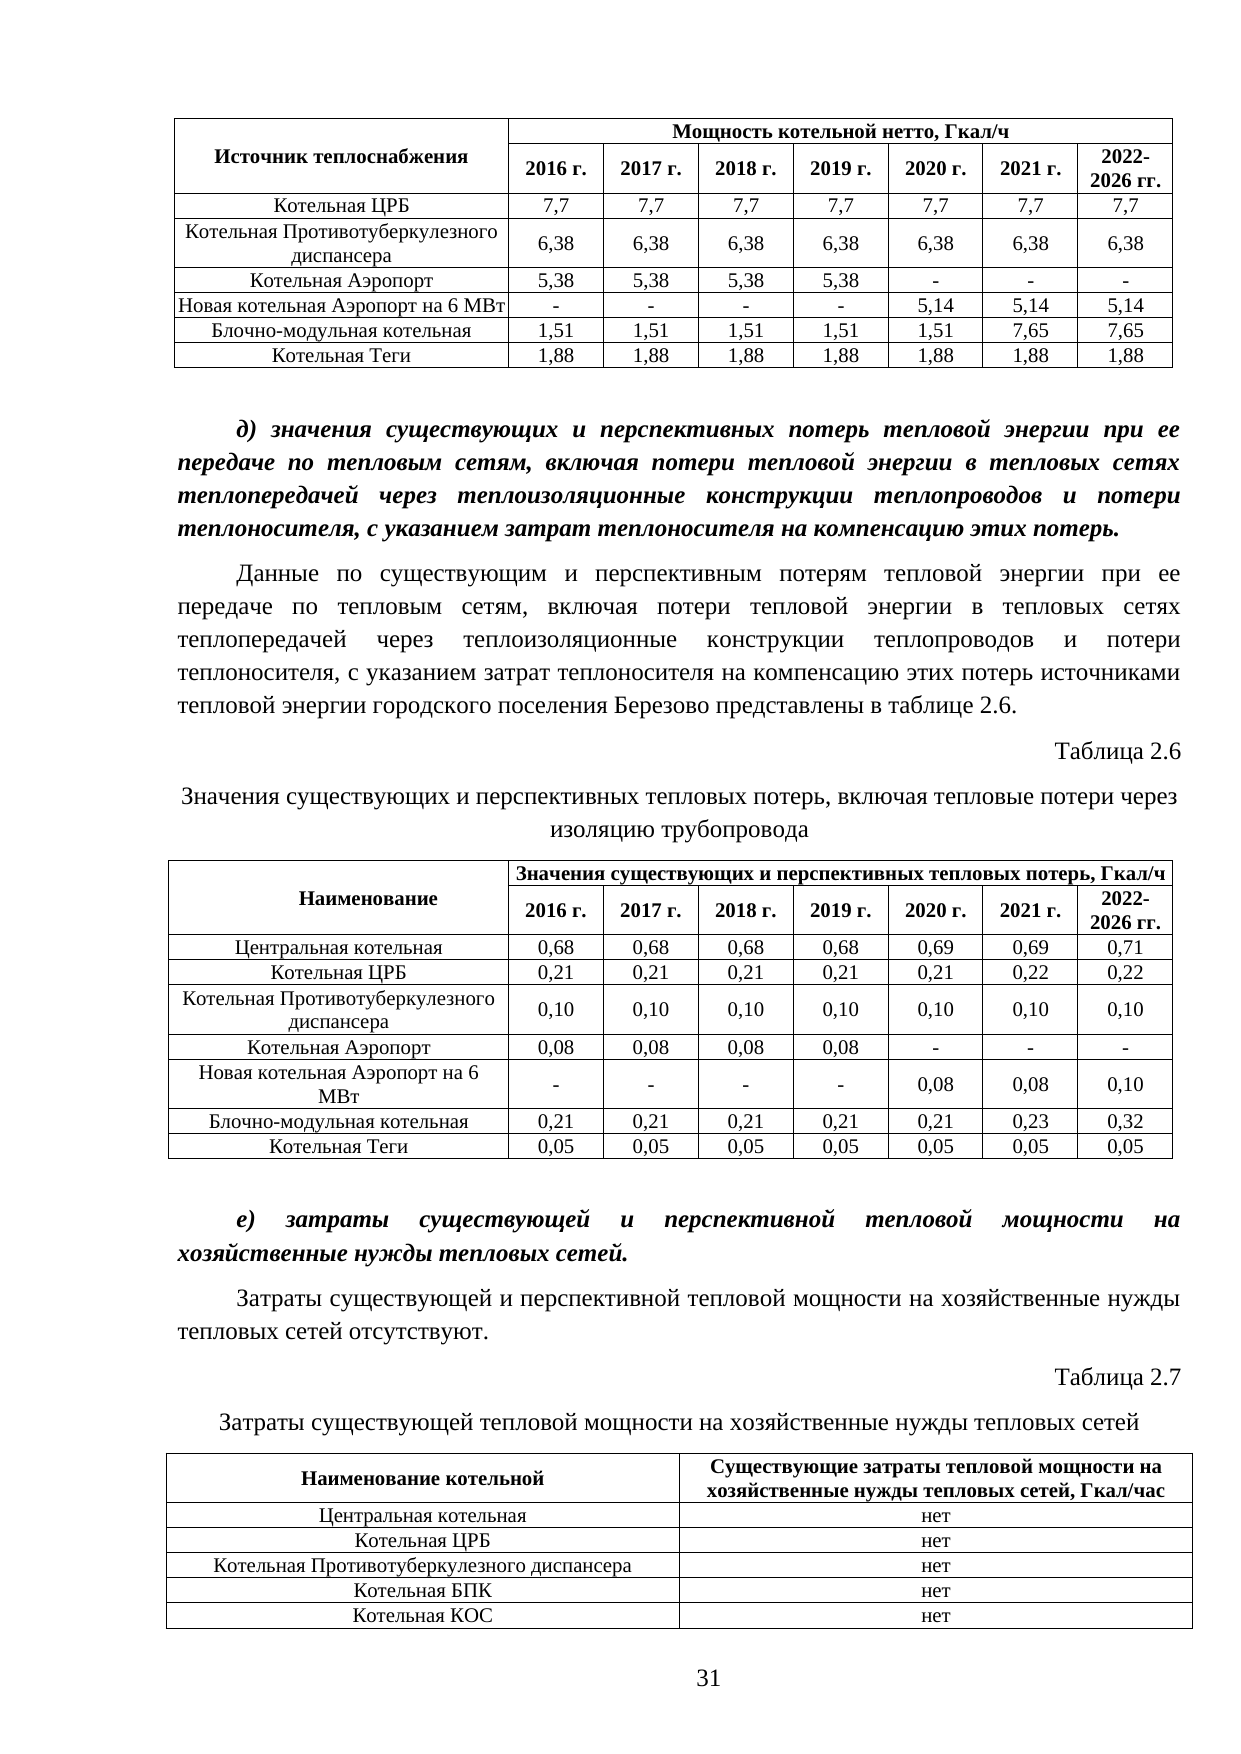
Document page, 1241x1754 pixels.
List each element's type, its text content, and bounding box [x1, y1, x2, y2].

table_cell 5,14 [1078, 293, 1172, 317]
table_cell 0,21 [604, 960, 698, 984]
table_cell 2018 г. [699, 144, 793, 192]
table_cell 0,05 [509, 1134, 603, 1158]
table_cell 2017 г. [604, 886, 698, 934]
table_header Наименование котельной [167, 1454, 679, 1502]
text Таблица 2.7 [177, 1362, 1181, 1390]
table_cell 7,7 [1078, 194, 1172, 217]
table_cell 7,7 [509, 194, 603, 217]
text Данные по существующим и перспективным потерям тепловой энергии при ее передаче по тепловым сетям, включая потери тепловой энергии в тепловых сетях теплопередачей через теплоизоляционные конструкции теплопроводов и потери теплоносителя, с указанием затрат теплоносителя на компенсацию этих потерь источниками тепловой энергии городского поселения Березово представлены в таблице 2.6. [177, 558, 1181, 719]
table_cell 0,08 [699, 1035, 793, 1059]
table_cell - [509, 293, 603, 317]
table_cell 5,14 [889, 293, 982, 317]
table_cell Новая котельная Аэропорт на 6 МВт [169, 1060, 508, 1108]
table_cell 0,10 [794, 985, 888, 1033]
table_cell Котельная ЦРБ [169, 960, 508, 984]
table_cell - [699, 293, 793, 317]
table_cell 0,21 [889, 1109, 982, 1133]
table_cell нет [680, 1578, 1192, 1602]
table_cell Котельная Теги [169, 1134, 508, 1158]
table_cell Котельная КОС [167, 1603, 679, 1627]
table_cell 1,88 [699, 343, 793, 367]
text Значения существующих и перспективных тепловых потерь, включая тепловые потери через изоляцию трубопровода [177, 781, 1181, 843]
table_cell Котельная ЦРБ [167, 1528, 679, 1552]
table_cell 2021 г. [983, 886, 1077, 934]
table_cell 0,10 [1078, 1060, 1172, 1108]
text Таблица 2.6 [177, 736, 1181, 764]
table_cell 0,21 [699, 1109, 793, 1133]
table_cell 0,21 [604, 1109, 698, 1133]
table_cell 0,10 [699, 985, 793, 1033]
table_cell 1,88 [794, 343, 888, 367]
table_header Значения существующих и перспективных тепловых потерь, Гкал/ч [509, 861, 1172, 885]
table_cell 5,38 [699, 268, 793, 292]
table_cell 0,08 [889, 1060, 982, 1108]
table_cell 5,14 [983, 293, 1077, 317]
table_cell 5,38 [509, 268, 603, 292]
table_cell 2018 г. [699, 886, 793, 934]
table_cell 0,32 [1078, 1109, 1172, 1133]
table_cell Котельная Противотуберкулезного диспансера [175, 219, 508, 267]
table_cell 7,7 [889, 194, 982, 217]
table_cell 6,38 [604, 219, 698, 267]
table_cell - [604, 1060, 698, 1108]
table_cell - [1078, 1035, 1172, 1059]
table_cell Котельная Теги [175, 343, 508, 367]
table_cell 2016 г. [509, 886, 603, 934]
table_header Мощность котельной нетто, Гкал/ч [509, 119, 1172, 143]
table_cell 0,10 [983, 985, 1077, 1033]
table_cell 1,51 [509, 318, 603, 342]
table_cell Котельная Противотуберкулезного диспансера [169, 985, 508, 1033]
table_cell 0,08 [983, 1060, 1077, 1108]
table_cell 0,08 [509, 1035, 603, 1059]
table_cell Блочно-модульная котельная [175, 318, 508, 342]
table_cell - [889, 268, 982, 292]
table_cell 0,05 [604, 1134, 698, 1158]
table_cell 0,21 [699, 960, 793, 984]
table_cell 0,10 [1078, 985, 1172, 1033]
table_cell 0,08 [794, 1035, 888, 1059]
table_cell Котельная БПК [167, 1578, 679, 1602]
table_cell - [794, 293, 888, 317]
table_cell 0,21 [889, 960, 982, 984]
table_cell Котельная Противотуберкулезного диспансера [167, 1553, 679, 1577]
table_cell 1,88 [889, 343, 982, 367]
table_cell 1,88 [509, 343, 603, 367]
table_cell 0,08 [604, 1035, 698, 1059]
table_cell 0,22 [983, 960, 1077, 984]
table_cell Новая котельная Аэропорт на 6 МВт [175, 293, 508, 317]
table_cell - [1078, 268, 1172, 292]
table_cell 2016 г. [509, 144, 603, 192]
table_cell 0,68 [604, 935, 698, 959]
table_header Наименование [169, 861, 508, 934]
table_cell 0,05 [794, 1134, 888, 1158]
table_cell Котельная Аэропорт [169, 1035, 508, 1059]
table_cell 2021 г. [983, 144, 1077, 192]
table_cell 7,7 [794, 194, 888, 217]
table_cell 0,10 [509, 985, 603, 1033]
table_cell 0,10 [889, 985, 982, 1033]
table_cell - [699, 1060, 793, 1108]
table_cell 0,22 [1078, 960, 1172, 984]
table_cell 2019 г. [794, 144, 888, 192]
table_cell нет [680, 1528, 1192, 1552]
table_cell 0,21 [509, 960, 603, 984]
table_cell - [983, 1035, 1077, 1059]
table_cell 7,7 [604, 194, 698, 217]
table_cell 1,51 [699, 318, 793, 342]
table_cell 1,51 [889, 318, 982, 342]
table_cell 0,21 [794, 960, 888, 984]
text д) значения существующих и перспективных потерь тепловой энергии при ее передаче по тепловым сетям, включая потери тепловой энергии в тепловых сетях теплопередачей через теплоизоляционные конструкции теплопроводов и потери теплоносителя, с указанием затрат теплоносителя на компенсацию этих потерь. [177, 414, 1181, 541]
table_cell 6,38 [699, 219, 793, 267]
table_header Источник теплоснабжения [175, 119, 508, 192]
table_cell 2019 г. [794, 886, 888, 934]
table_cell 7,65 [1078, 318, 1172, 342]
text Затраты существующей и перспективной тепловой мощности на хозяйственные нужды тепловых сетей отсутствуют. [177, 1283, 1181, 1345]
table_cell нет [680, 1603, 1192, 1627]
table_cell 2020 г. [889, 886, 982, 934]
table_cell 0,71 [1078, 935, 1172, 959]
table_cell 5,38 [794, 268, 888, 292]
table_cell 6,38 [509, 219, 603, 267]
table_cell - [794, 1060, 888, 1108]
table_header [680, 1454, 1192, 1502]
table_cell 6,38 [983, 219, 1077, 267]
table_cell - [889, 1035, 982, 1059]
table_cell 0,05 [983, 1134, 1077, 1158]
table_cell 1,88 [1078, 343, 1172, 367]
table_cell 1,51 [794, 318, 888, 342]
table_cell нет [680, 1503, 1192, 1527]
table_cell Котельная ЦРБ [175, 194, 508, 217]
table_cell - [604, 293, 698, 317]
table_cell 7,65 [983, 318, 1077, 342]
table_cell 0,05 [699, 1134, 793, 1158]
table_cell Центральная котельная [169, 935, 508, 959]
table_cell 2022-2026 гг. [1078, 886, 1172, 934]
table_cell 1,88 [604, 343, 698, 367]
table_cell 0,68 [509, 935, 603, 959]
table_cell 1,88 [983, 343, 1077, 367]
table_cell 0,05 [1078, 1134, 1172, 1158]
table_cell 2022-2026 гг. [1078, 144, 1172, 192]
text е) затраты существующей и перспективной тепловой мощности на хозяйственные нужды тепловых сетей. [177, 1204, 1181, 1266]
table_cell Блочно-модульная котельная [169, 1109, 508, 1133]
table_cell 2017 г. [604, 144, 698, 192]
table_cell Котельная Аэропорт [175, 268, 508, 292]
table_cell 6,38 [794, 219, 888, 267]
table_cell 0,68 [794, 935, 888, 959]
table_cell 0,21 [794, 1109, 888, 1133]
table_cell 2020 г. [889, 144, 982, 192]
table_cell 1,51 [604, 318, 698, 342]
table_cell 0,68 [699, 935, 793, 959]
table_cell 0,23 [983, 1109, 1077, 1133]
table_cell нет [680, 1553, 1192, 1577]
table_cell 6,38 [1078, 219, 1172, 267]
table_cell 7,7 [983, 194, 1077, 217]
table_cell 0,05 [889, 1134, 982, 1158]
table_cell - [983, 268, 1077, 292]
table_cell 7,7 [699, 194, 793, 217]
table_cell 0,69 [889, 935, 982, 959]
table_cell - [509, 1060, 603, 1108]
table_cell 6,38 [889, 219, 982, 267]
text Затраты существующей тепловой мощности на хозяйственные нужды тепловых сетей [177, 1407, 1181, 1436]
table_cell 5,38 [604, 268, 698, 292]
table_cell 0,10 [604, 985, 698, 1033]
table_cell 0,69 [983, 935, 1077, 959]
table_cell 0,21 [509, 1109, 603, 1133]
table_cell Центральная котельная [167, 1503, 679, 1527]
